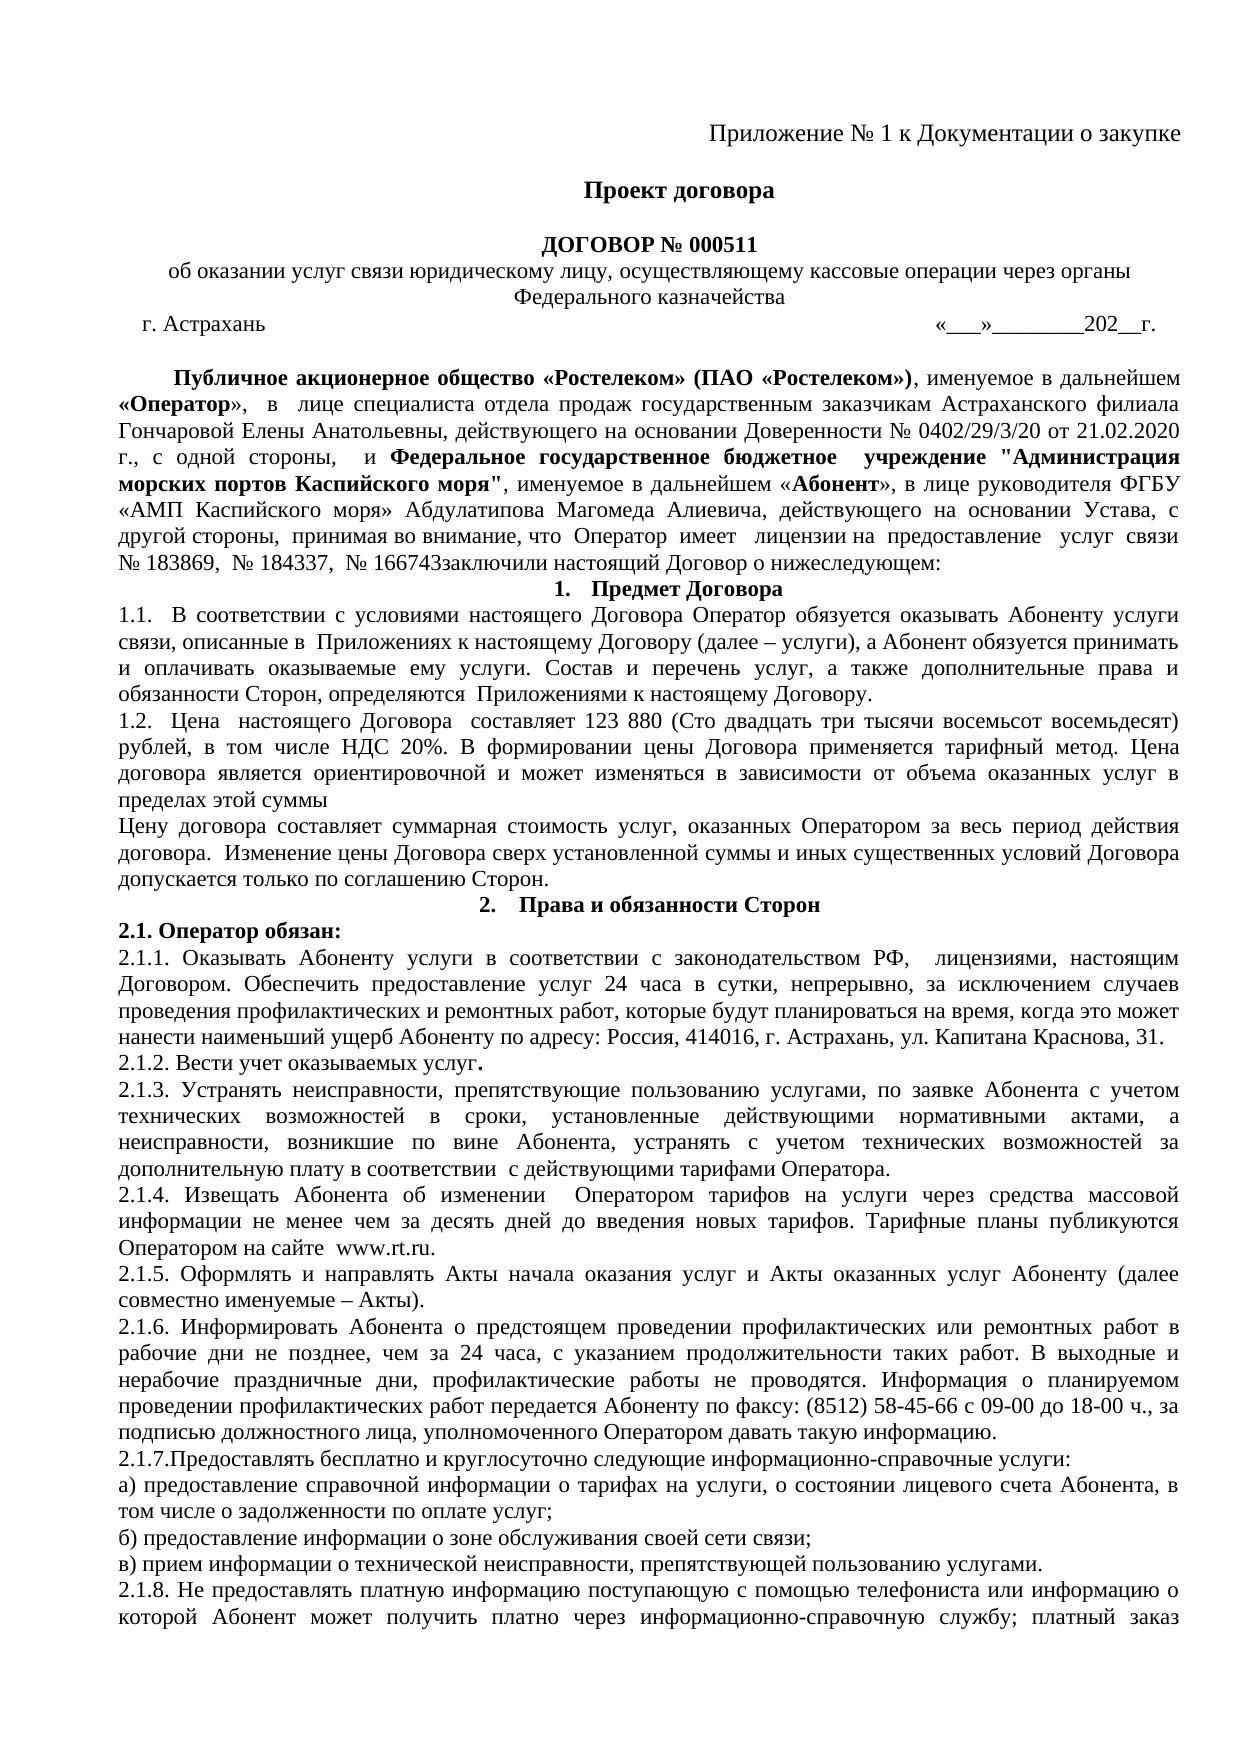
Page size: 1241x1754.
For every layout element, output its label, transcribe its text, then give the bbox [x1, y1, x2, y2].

text 2.1.5. Оформлять и направлять Акты начала оказания услуг и Акты оказанных услуг Абоненту (далее совместно именуемые – Акты). [118, 1260, 1181, 1313]
list Предмет Договора [156, 575, 1181, 601]
text Федерального казначейства [118, 283, 1181, 310]
text 2. Права и обязанности Сторон [118, 891, 1181, 918]
text 2.1.4. Извещать Абонента об изменении Оператором тарифов на услуги через средства массовой информации не менее чем за десять дней до введения новых тарифов. Тарифные планы публикуются Оператором на сайте www.rt.ru. [118, 1181, 1181, 1260]
text б) предоставление информации о зоне обслуживания своей сети связи; [118, 1524, 1181, 1550]
text 2.1.7.Предоставлять бесплатно и круглосуточно следующие информационно-справочные услуги: [118, 1445, 1181, 1471]
text г. Астрахань «___»________202__г. [118, 310, 1181, 336]
text ДОГОВОР № 000511 [118, 231, 1181, 257]
text 2.1.3. Устранять неисправности, препятствующие пользованию услугами, по заявке Абонента с учетом технических возможностей в сроки, установленные действующими нормативными актами, а неисправности, возникшие по вине Абонента, устранять с учетом технических возможностей за дополнительную плату в соответствии с действующими тарифами Оператора. [118, 1076, 1181, 1181]
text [118, 1576, 1181, 1629]
text об оказании услуг связи юридическому лицу, осуществляющему кассовые операции через органы [118, 257, 1181, 283]
text 1.2. Цена настоящего Договора составляет 123 880 (Сто двадцать три тысячи восемьсот восемьдесят) рублей, в том числе НДС 20%. В формировании цены Договора применяется тарифный метод. Цена договора является ориентировочной и может изменяться в зависимости от объема оказанных услуг в пределах этой суммы [118, 707, 1181, 812]
text а) предоставление справочной информации о тарифах на услуги, о состоянии лицевого счета Абонента, в том числе о задолженности по оплате услуг; [118, 1471, 1181, 1524]
text Цену договора составляет суммарная стоимость услуг, оказанных Оператором за весь период действия договора. Изменение цены Договора сверх установленной суммы и иных существенных условий Договора допускается только по соглашению Сторон. [118, 812, 1181, 891]
text 2.1.2. Вести учет оказываемых услуг. [118, 1049, 1181, 1076]
text Проект договора [118, 176, 1181, 204]
text в) прием информации о технической неисправности, препятствующей пользованию услугами. [118, 1550, 1181, 1576]
text Приложение № 1 к Документации о закупке [118, 118, 1181, 147]
text 2.1. Оператор обязан: [118, 918, 1181, 944]
text 2.1.1. Оказывать Абоненту услуги в соответствии с законодательством РФ, лицензиями, настоящим Договором. Обеспечить предоставление услуг 24 часа в сутки, непрерывно, за исключением случаев проведения профилактических и ремонтных работ, которые будут планироваться на время, когда это может нанести наименьший ущерб Абоненту по адресу: Россия, 414016, г. Астрахань, ул. Капитана Краснова, 31. [118, 944, 1181, 1049]
text Публичное акционерное общество «Ростелеком» (ПАО «Ростелеком»), именуемое в дальнейшем «Оператор», в лице специалиста отдела продаж государственным заказчикам Астраханского филиала Гончаровой Елены Анатольевны, действующего на основании Доверенности № 0402/29/3/20 от 21.02.2020 г., с одной стороны, и Федеральное государственное бюджетное учреждение "Администрация морских портов Каспийского моря", именуемое в дальнейшем «Абонент», в лице руководителя ФГБУ «АМП Каспийского моря» Абдулатипова Магомеда Алиевича, действующего на основании Устава, с другой стороны, принимая во внимание, что Оператор имеет лицензии на предоставление услуг связи № 183869, № 184337, № 166743заключили настоящий Договор о нижеследующем: [118, 364, 1181, 575]
text 1.1. В соответствии с условиями настоящего Договора Оператор обязуется оказывать Абоненту услуги связи, описанные в Приложениях к настоящему Договору (далее – услуги), а Абонент обязуется принимать и оплачивать оказываемые ему услуги. Состав и перечень услуг, а также дополнительные права и обязанности Сторон, определяются Приложениями к настоящему Договору. [118, 601, 1181, 707]
text 2.1.6. Информировать Абонента о предстоящем проведении профилактических или ремонтных работ в рабочие дни не позднее, чем за 24 часа, с указанием продолжительности таких работ. В выходные и нерабочие праздничные дни, профилактические работы не проводятся. Информация о планируемом проведении профилактических работ передается Абоненту по факсу: (8512) 58-45-66 с 09-00 до 18-00 ч., за подписью должностного лица, уполномоченного Оператором давать такую информацию. [118, 1313, 1181, 1445]
